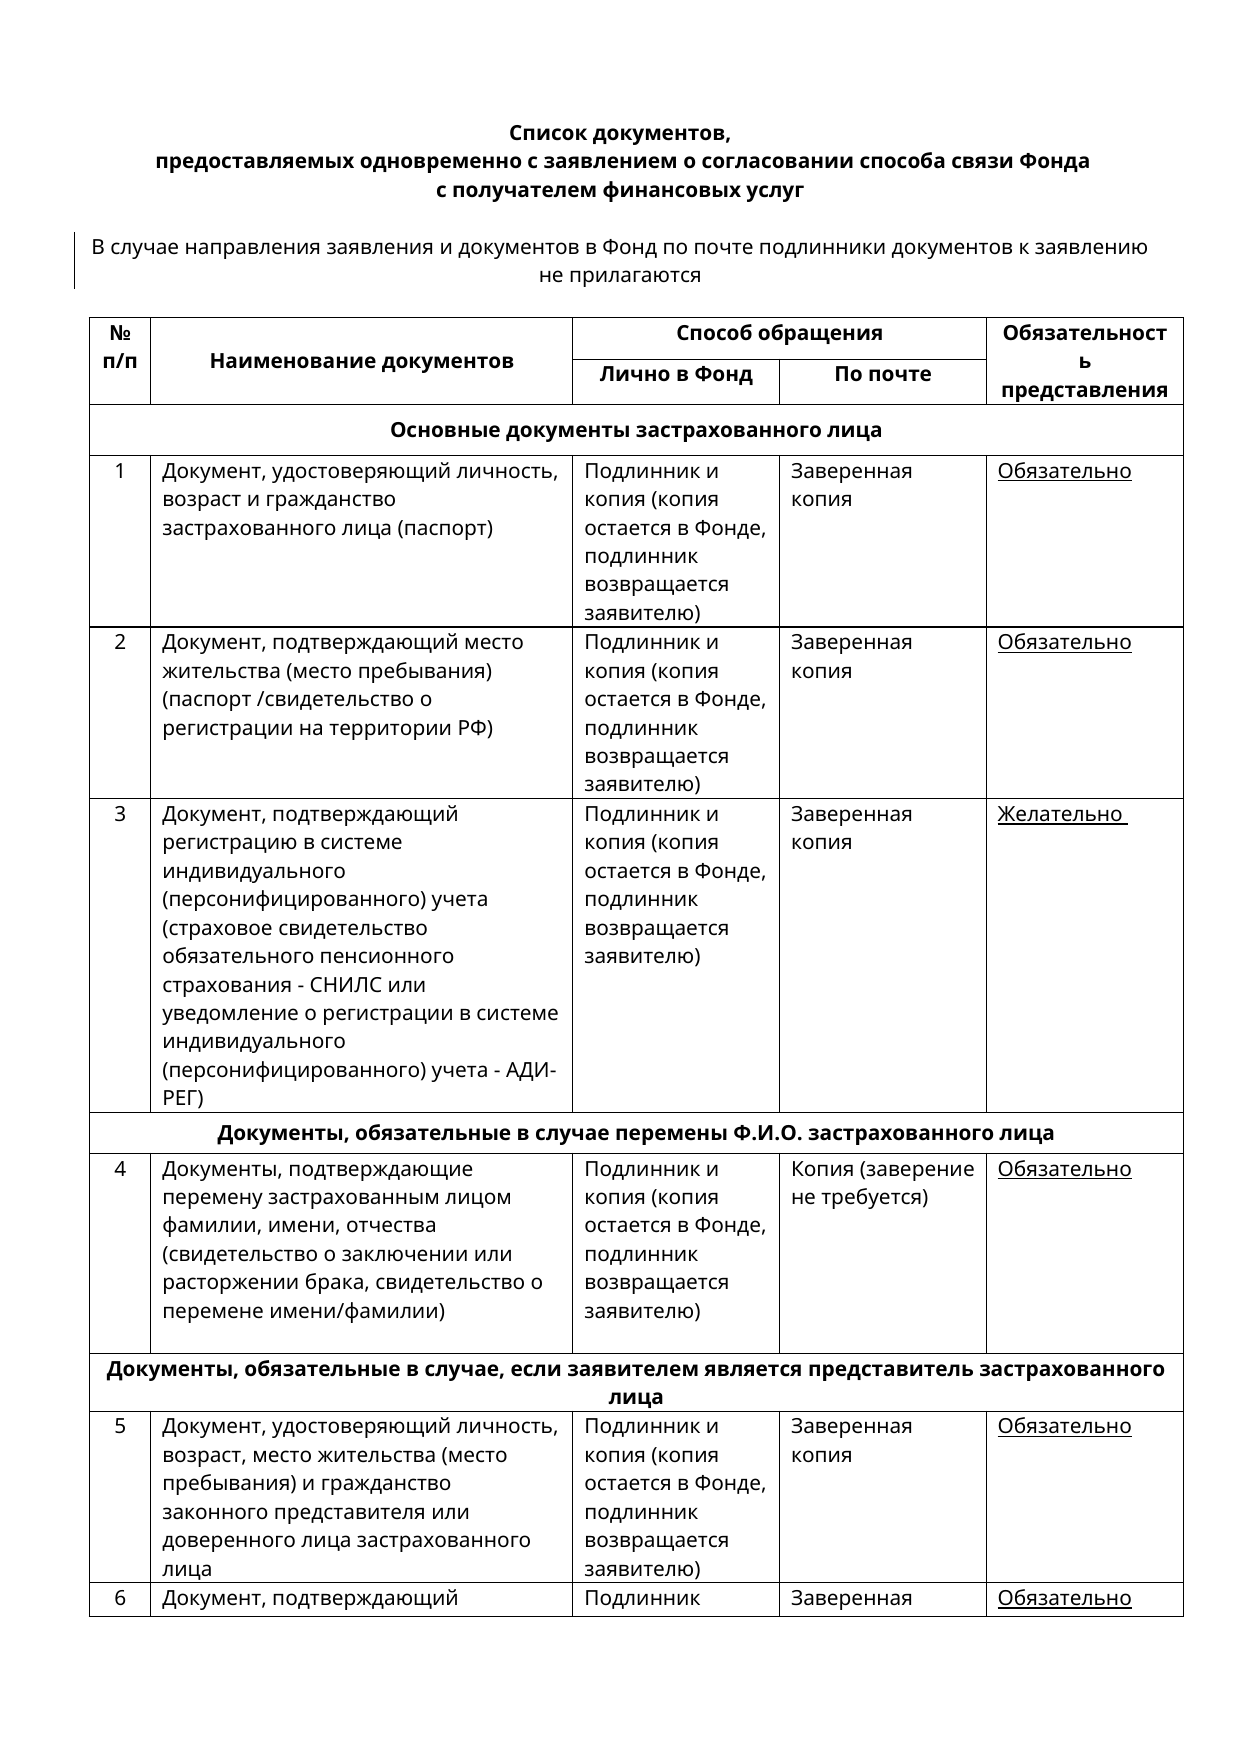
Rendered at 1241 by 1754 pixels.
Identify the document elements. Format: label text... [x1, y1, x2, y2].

table_header Обязательность представления [987, 318, 1183, 403]
text Список документов, [89, 118, 1152, 147]
table_cell Подлинник и копия (копия остается в Фонде, подлинник возвращается заявителю) [573, 799, 779, 1112]
table_cell Обязательно [987, 1154, 1183, 1353]
table_header № п/п [90, 318, 150, 403]
table_cell Документ, подтверждающий регистрацию в системе индивидуального (персонифицированного) учета (страховое свидетельство обязательного пенсионного страхования - СНИЛС или уведомление о регистрации в системе индивидуального (персонифицированного) учета - АДИ-РЕГ) [151, 799, 572, 1112]
table_cell Копия (заверение не требуется) [780, 1154, 986, 1353]
table_cell Заверенная копия [780, 456, 986, 626]
table_cell 4 [90, 1154, 150, 1353]
table_cell Документы, обязательные в случае перемены Ф.И.О. застрахованного лица [90, 1113, 1183, 1153]
table_header Способ обращения [573, 318, 986, 358]
table_cell 1 [90, 456, 150, 626]
table_cell 6 [90, 1583, 150, 1616]
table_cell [151, 1583, 572, 1616]
text с получателем финансовых услуг [89, 175, 1152, 203]
table_cell Подлинник и копия (копия остается в Фонде, подлинник возвращается заявителю) [573, 1154, 779, 1353]
table_cell Заверенная копия [780, 799, 986, 1112]
table_header Наименование документов [151, 318, 572, 403]
table_cell Основные документы застрахованного лица [90, 405, 1183, 455]
table_cell 5 [90, 1412, 150, 1582]
table_cell Обязательно [987, 1412, 1183, 1582]
table_cell Документы, обязательные в случае, если заявителем является представитель застрахованного лица [90, 1354, 1183, 1411]
text В случае направления заявления и документов в Фонд по почте подлинники документов к заявлению [89, 232, 1152, 260]
table_cell Документ, удостоверяющий личность, возраст, место жительства (место пребывания) и гражданство законного представителя или доверенного лица застрахованного лица [151, 1412, 572, 1582]
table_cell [573, 1412, 779, 1582]
table_cell По почте [780, 360, 986, 403]
table_cell Обязательно [987, 456, 1183, 626]
table_cell Документ, удостоверяющий личность, возраст и гражданство застрахованного лица (паспорт) [151, 456, 572, 626]
table_cell Заверенная копия [780, 1412, 986, 1582]
table_cell Обязательно [987, 628, 1183, 798]
table_cell Подлинник и копия (копия остается в Фонде, подлинник возвращается заявителю) [573, 628, 779, 798]
table_cell Желательно [987, 799, 1183, 1112]
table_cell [573, 1583, 779, 1616]
table_cell Документ, подтверждающий место жительства (место пребывания) (паспорт /свидетельство о регистрации на территории РФ) [151, 628, 572, 798]
table_cell Заверенная копия [780, 1583, 986, 1616]
table_cell 3 [90, 799, 150, 1112]
table_cell 2 [90, 628, 150, 798]
table_cell Лично в Фонд [573, 360, 779, 403]
text предоставляемых одновременно с заявлением о согласовании способа связи Фонда [89, 147, 1152, 175]
table_cell Документы, подтверждающие перемену застрахованным лицом фамилии, имени, отчества (свидетельство о заключении или расторжении брака, свидетельство о перемене имени/фамилии) [151, 1154, 572, 1353]
table_cell Подлинник и копия (копия остается в Фонде, подлинник возвращается заявителю) [573, 456, 779, 626]
table_cell Заверенная копия [780, 628, 986, 798]
table_cell Обязательно [987, 1583, 1183, 1616]
text не прилагаются [89, 260, 1152, 289]
